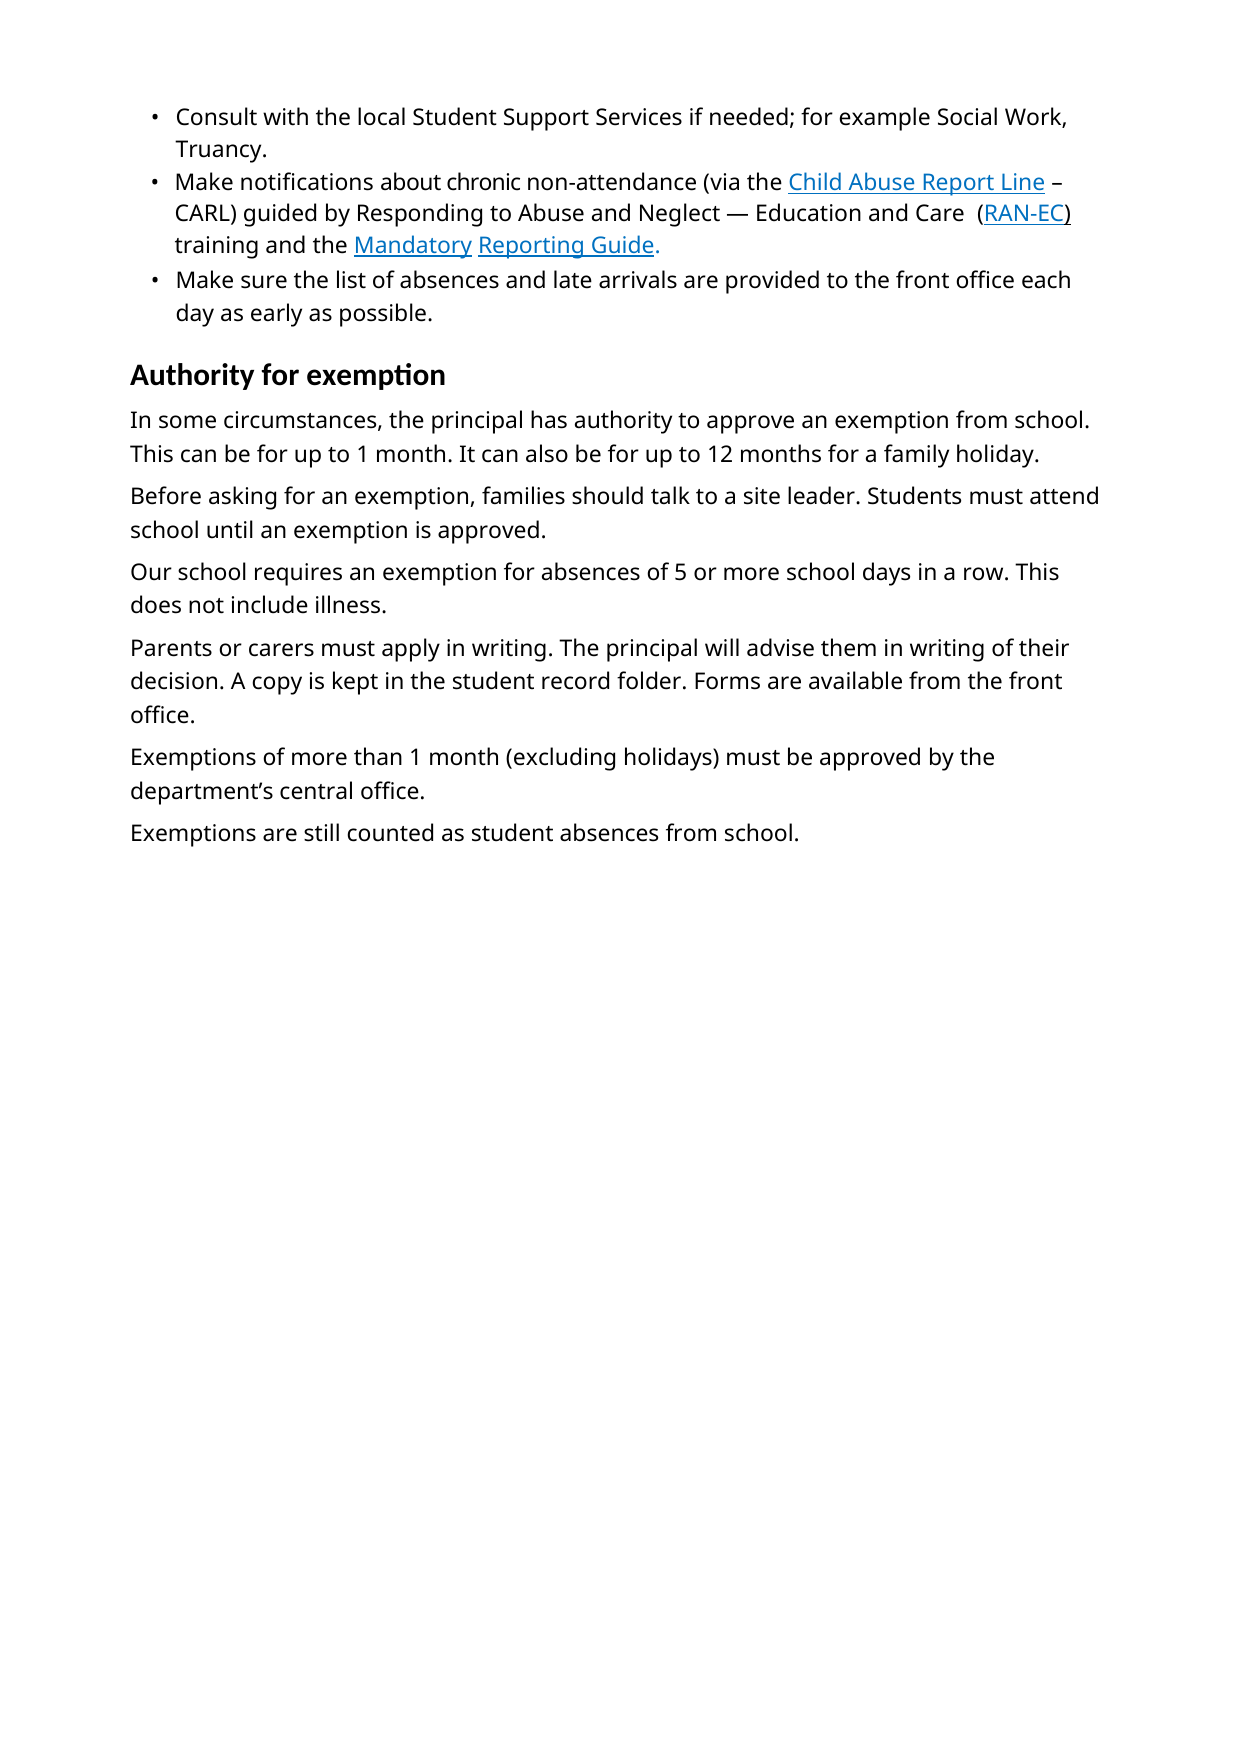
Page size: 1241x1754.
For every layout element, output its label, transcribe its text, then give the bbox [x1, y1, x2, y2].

text Exemptions are still counted as student absences from school. [130, 817, 1110, 848]
text Exemptions of more than 1 month (excluding holidays) must be approved by the department’s central office. [130, 741, 1110, 806]
text In some circumstances, the principal has authority to approve an exemption from school. This can be for up to 1 month. It can also be for up to 12 months for a family holiday. [130, 404, 1110, 469]
subtitle Authority for exemption [130, 354, 1110, 393]
list Consult with the local Student Support Services if needed; for example Social Work, Truancy. [151, 100, 1110, 164]
text Our school requires an exemption for absences of 5 or more school days in a row. This does not include illness. [130, 556, 1110, 621]
text Before asking for an exemption, families should talk to a site leader. Students must attend school until an exemption is approved. [130, 480, 1110, 545]
text Parents or carers must apply in writing. The principal will advise them in writing of their decision. A copy is kept in the student record folder. Forms are available from the front office. [130, 632, 1110, 730]
list Make sure the list of absences and late arrivals are provided to the front office each day as early as possible. [151, 264, 1110, 328]
list Make notifications about chronic non-attendance (via the Child Abuse Report Line – CARL) guided by Responding to Abuse and Neglect — Education and Care (RAN-EC) training and the Mandatory Reporting Guide. [150, 166, 1110, 260]
